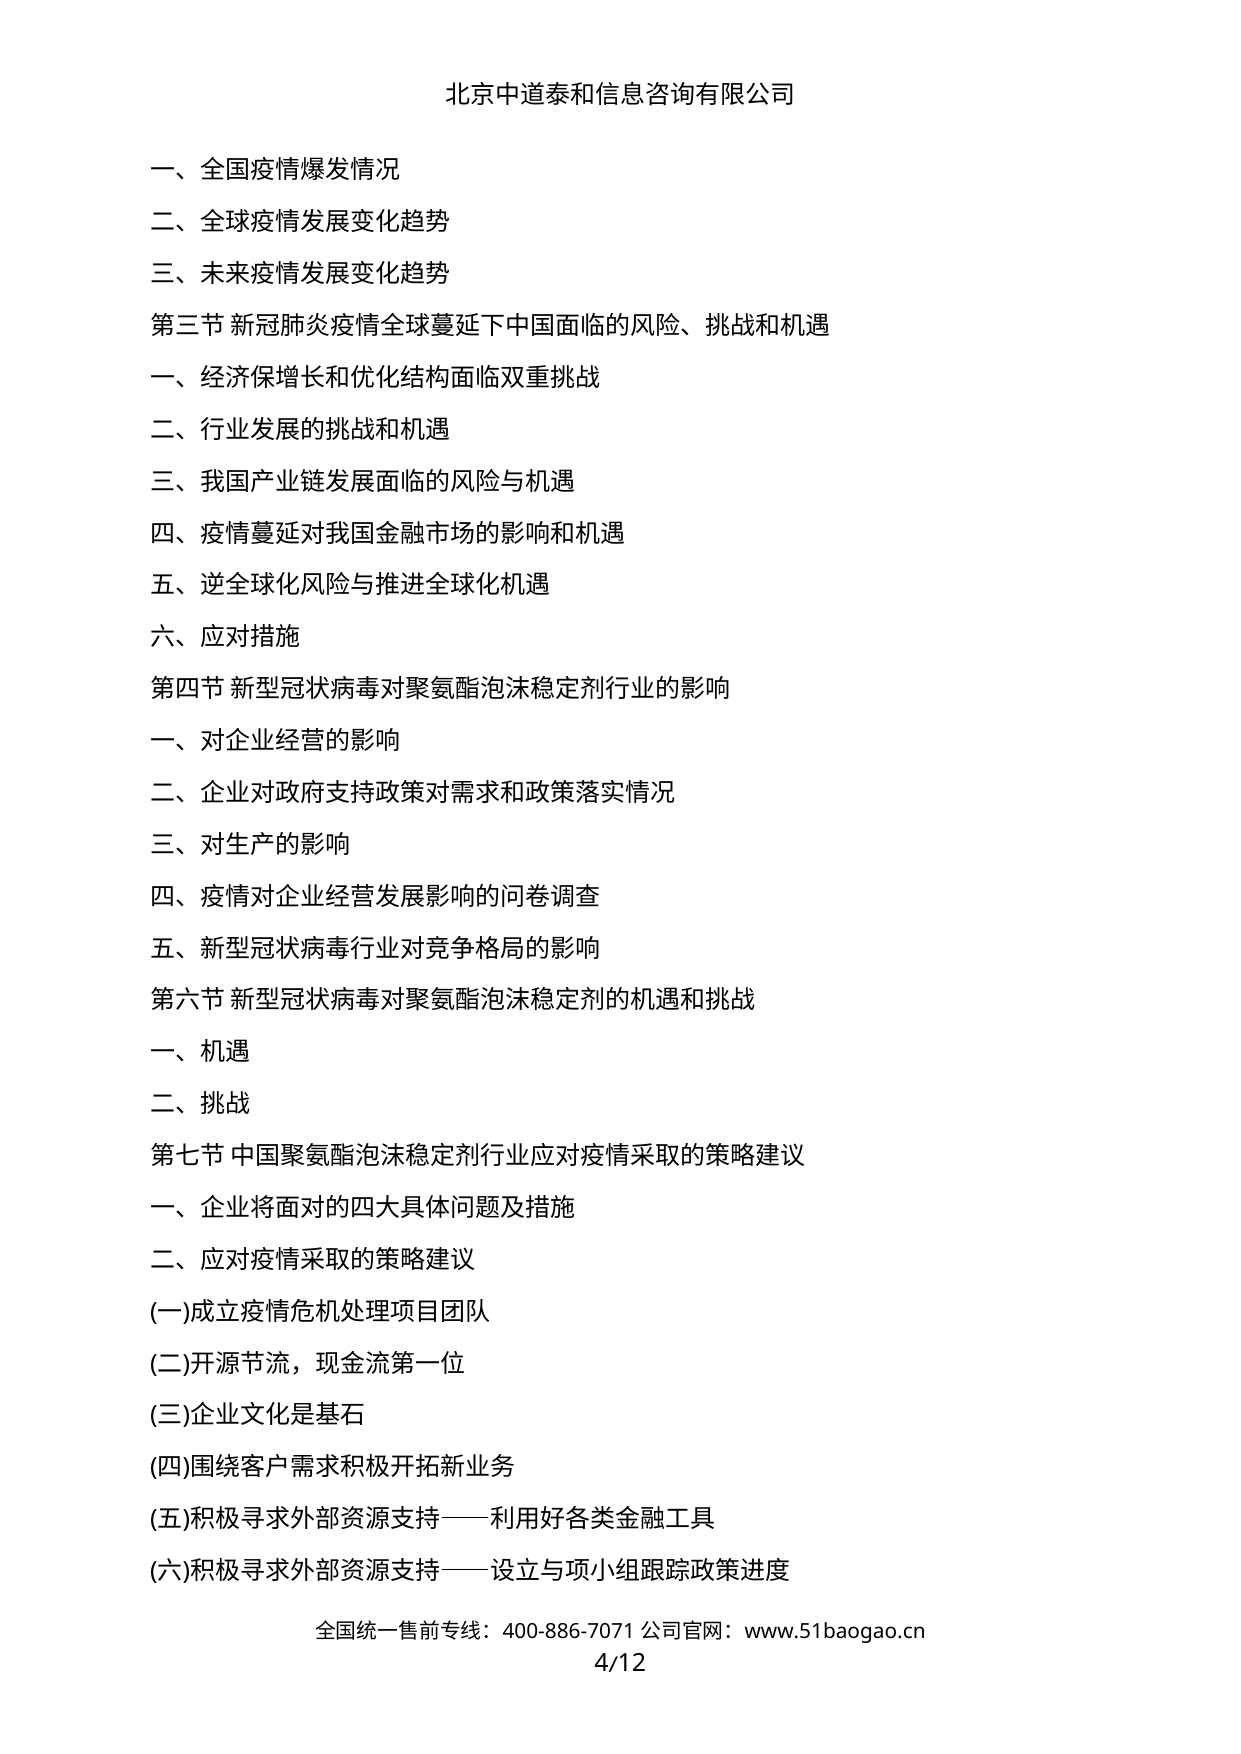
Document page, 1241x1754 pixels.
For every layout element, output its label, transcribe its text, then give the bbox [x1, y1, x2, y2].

text 四、疫情蔓延对我国金融市场的影响和机遇 [150, 513, 1090, 549]
text (一)成立疫情危机处理项目团队 [150, 1291, 1090, 1327]
text 三、未来疫情发展变化趋势 [150, 254, 1090, 290]
text 二、应对疫情采取的策略建议 [150, 1239, 1090, 1276]
text 二、挑战 [150, 1084, 1090, 1120]
text 二、全球疫情发展变化趋势 [150, 202, 1090, 238]
text (四)围绕客户需求积极开拓新业务 [150, 1447, 1090, 1483]
text (三)企业文化是基石 [150, 1395, 1090, 1431]
text 第七节 中国聚氨酯泡沫稳定剂行业应对疫情采取的策略建议 [150, 1136, 1090, 1172]
text 三、对生产的影响 [150, 824, 1090, 861]
text 一、全国疫情爆发情况 [150, 150, 1090, 186]
text 二、行业发展的挑战和机遇 [150, 409, 1090, 446]
text 一、机遇 [150, 1032, 1090, 1068]
text 第六节 新型冠状病毒对聚氨酯泡沫稳定剂的机遇和挑战 [150, 980, 1090, 1016]
text 二、企业对政府支持政策对需求和政策落实情况 [150, 772, 1090, 809]
text 五、新型冠状病毒行业对竞争格局的影响 [150, 928, 1090, 964]
text 一、经济保增长和优化结构面临双重挑战 [150, 357, 1090, 394]
text 一、企业将面对的四大具体问题及措施 [150, 1187, 1090, 1224]
text 三、我国产业链发展面临的风险与机遇 [150, 461, 1090, 497]
text 五、逆全球化风险与推进全球化机遇 [150, 565, 1090, 601]
text 六、应对措施 [150, 617, 1090, 653]
text 四、疫情对企业经营发展影响的问卷调查 [150, 876, 1090, 912]
text 一、对企业经营的影响 [150, 721, 1090, 757]
text 第四节 新型冠状病毒对聚氨酯泡沫稳定剂行业的影响 [150, 669, 1090, 705]
text 第三节 新冠肺炎疫情全球蔓延下中国面临的风险、挑战和机遇 [150, 306, 1090, 342]
text (五)积极寻求外部资源支持——利用好各类金融工具 [150, 1499, 1090, 1535]
text (二)开源节流，现金流第一位 [150, 1343, 1090, 1379]
text (六)积极寻求外部资源支持——设立与项小组跟踪政策进度 [150, 1551, 1090, 1587]
